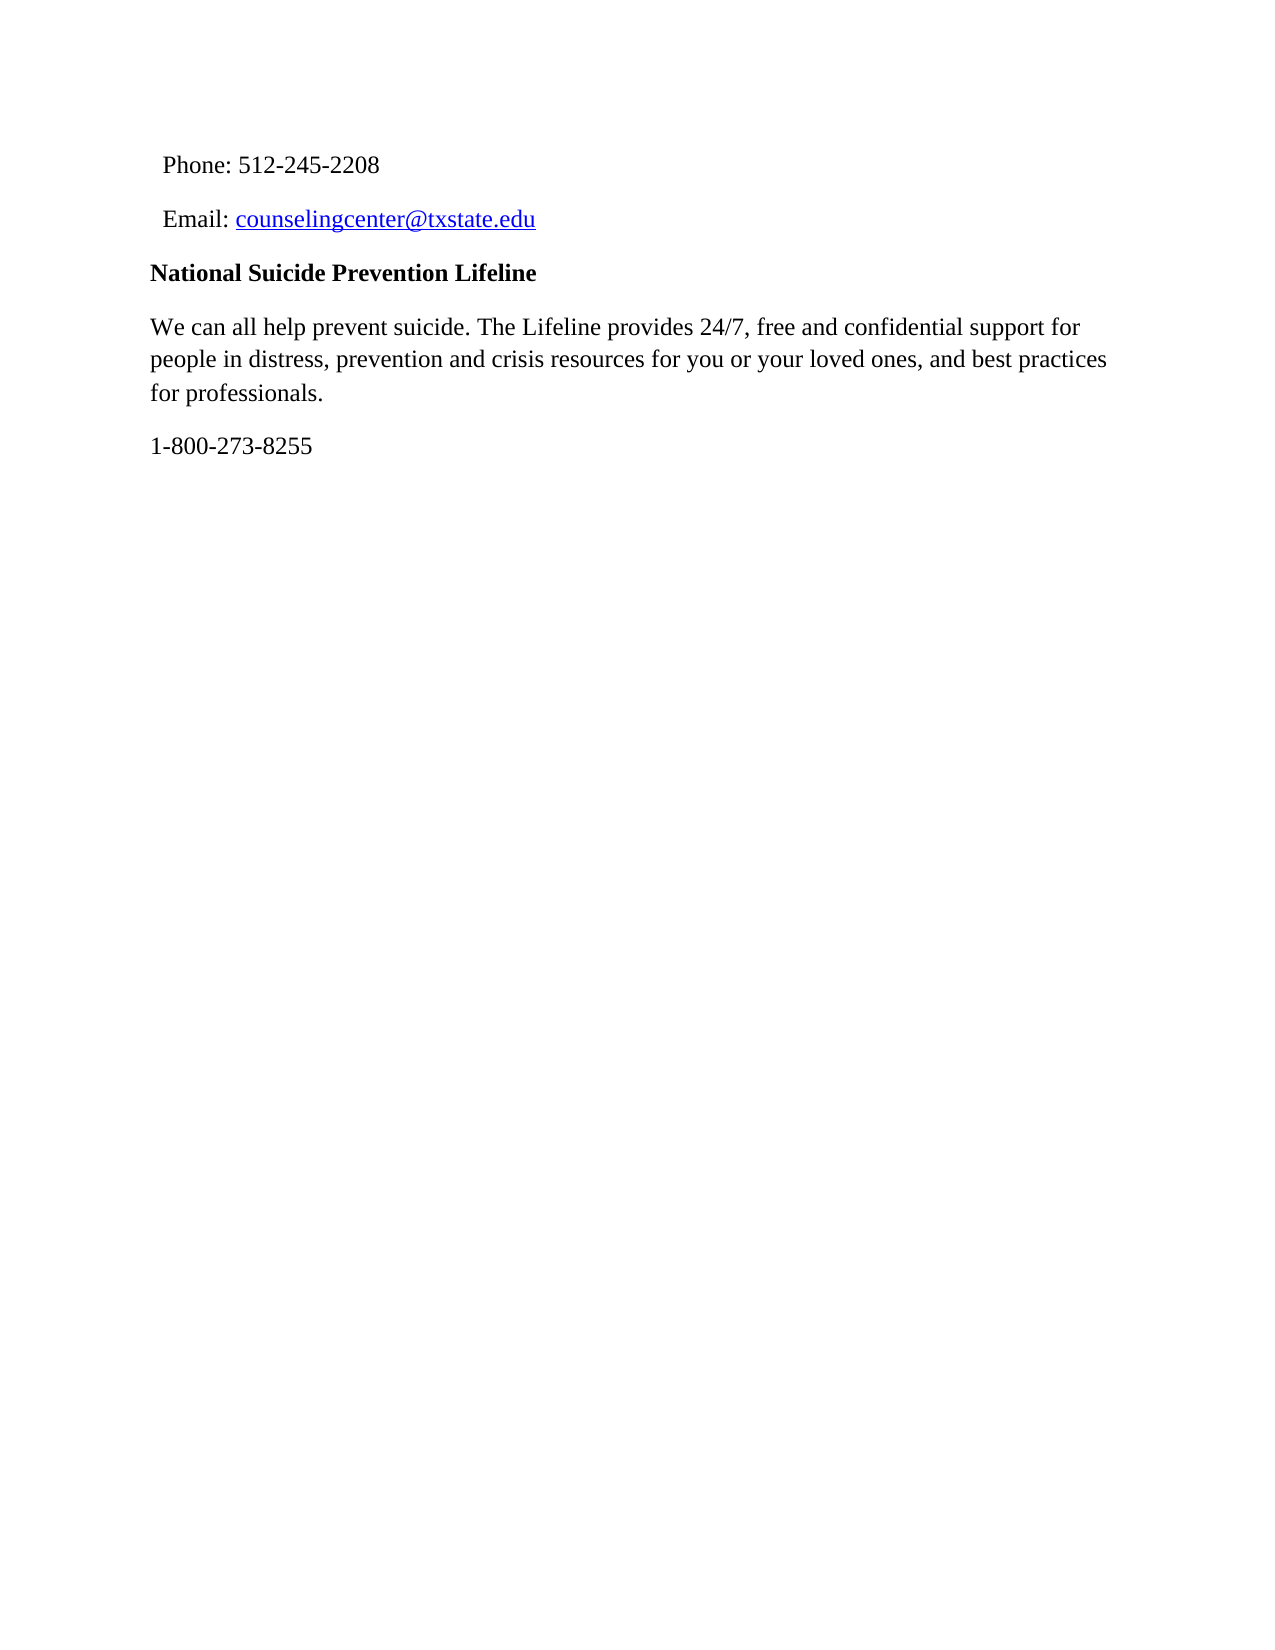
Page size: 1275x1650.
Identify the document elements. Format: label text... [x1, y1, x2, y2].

text Phone: 512-245-2208 [150, 150, 1125, 179]
text We can all help prevent suicide. The Lifeline provides 24/7, free and confidential support for people in distress, prevention and crisis resources for you or your loved ones, and best practices for professionals. [150, 312, 1125, 406]
text National Suicide Prevention Lifeline [150, 258, 1125, 286]
text Email: counselingcenter@txstate.edu [150, 204, 1125, 233]
text 1-800-273-8255 [150, 431, 1125, 460]
